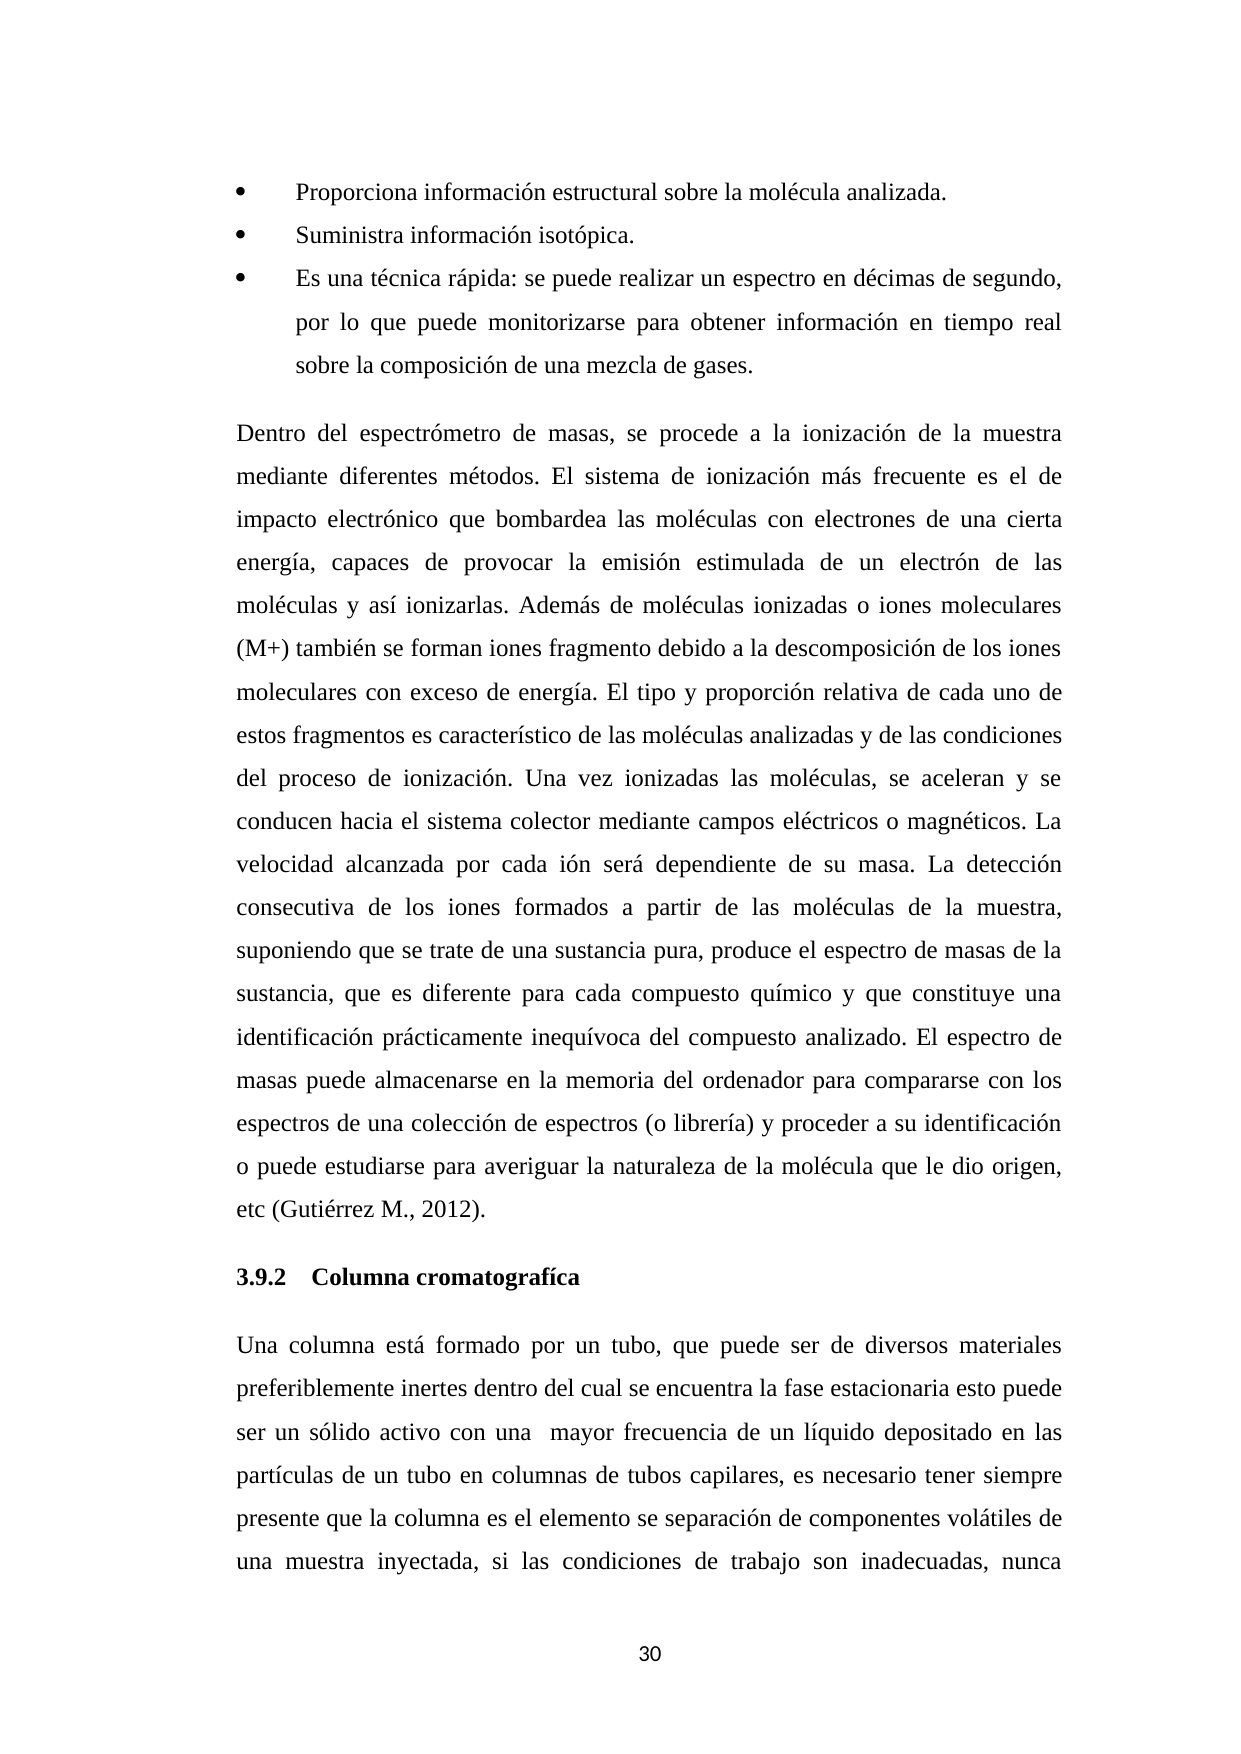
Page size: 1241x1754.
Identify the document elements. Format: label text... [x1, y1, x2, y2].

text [236, 1330, 1063, 1575]
list Suministra información isotópica. [236, 220, 1063, 249]
list Proporciona información estructural sobre la molécula analizada. [236, 177, 1063, 206]
subtitle Columna cromatografíca [236, 1262, 1063, 1291]
text Dentro del espectrómetro de masas, se procede a la ionización de la muestra mediante diferentes métodos. El sistema de ionización más frecuente es el de impacto electrónico que bombardea las moléculas con electrones de una cierta energía, capaces de provocar la emisión estimulada de un electrón de las moléculas y así ionizarlas. Además de moléculas ionizadas o iones moleculares (M+) también se forman iones fragmento debido a la descomposición de los iones moleculares con exceso de energía. El tipo y proporción relativa de cada uno de estos fragmentos es característico de las moléculas analizadas y de las condiciones del proceso de ionización. Una vez ionizadas las moléculas, se aceleran y se conducen hacia el sistema colector mediante campos eléctricos o magnéticos. La velocidad alcanzada por cada ión será dependiente de su masa. La detección consecutiva de los iones formados a partir de las moléculas de la muestra, suponiendo que se trate de una sustancia pura, produce el espectro de masas de la sustancia, que es diferente para cada compuesto químico y que constituye una identificación prácticamente inequívoca del compuesto analizado. El espectro de masas puede almacenarse en la memoria del ordenador para compararse con los espectros de una colección de espectros (o librería) y proceder a su identificación o puede estudiarse para averiguar la naturaleza de la molécula que le dio origen, etc (Gutiérrez M., 2012). [236, 418, 1063, 1223]
list Es una técnica rápida: se puede realizar un espectro en décimas de segundo, por lo que puede monitorizarse para obtener información en tiempo real sobre la composición de una mezcla de gases. [236, 263, 1063, 378]
